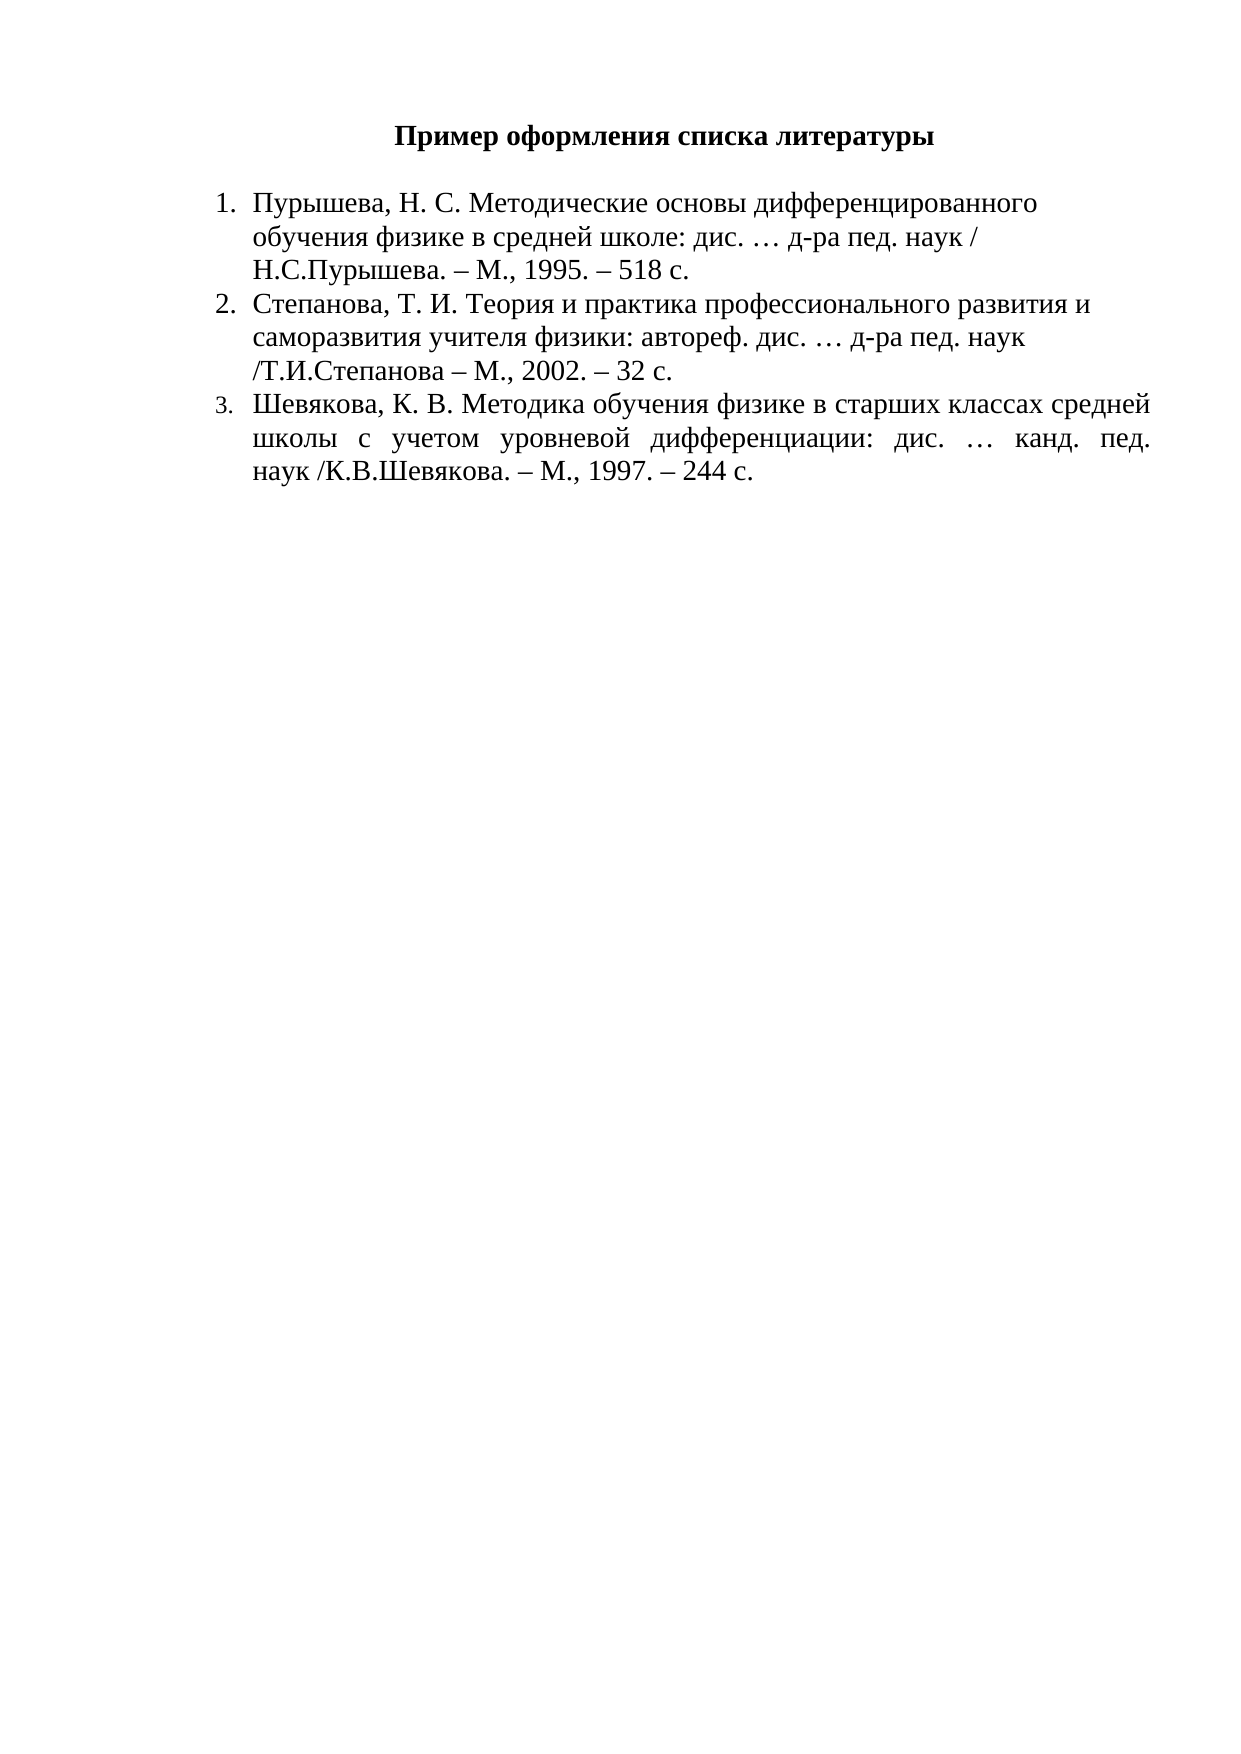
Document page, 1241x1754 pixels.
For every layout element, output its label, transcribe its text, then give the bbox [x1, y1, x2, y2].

list Степанова, Т. И. Теория и практика профессионального развития и саморазвития учителя физики: автореф. дис. … д-ра пед. наук /Т.И.Степанова – М., 2002. – 32 с. [215, 286, 1152, 386]
list Шевякова, К. В. Методика обучения физике в старших классах средней школы с учетом уровневой дифференциации: дис. … канд. пед. наук /К.В.Шевякова. – М., 1997. – 244 с. [215, 386, 1152, 487]
text Пример оформления списка литературы [177, 118, 1152, 152]
list Пурышева, Н. С. Методические основы дифференцированного обучения физике в средней школе: дис. … д-ра пед. наук / Н.С.Пурышева. – М., 1995. – 518 с. [215, 185, 1152, 286]
